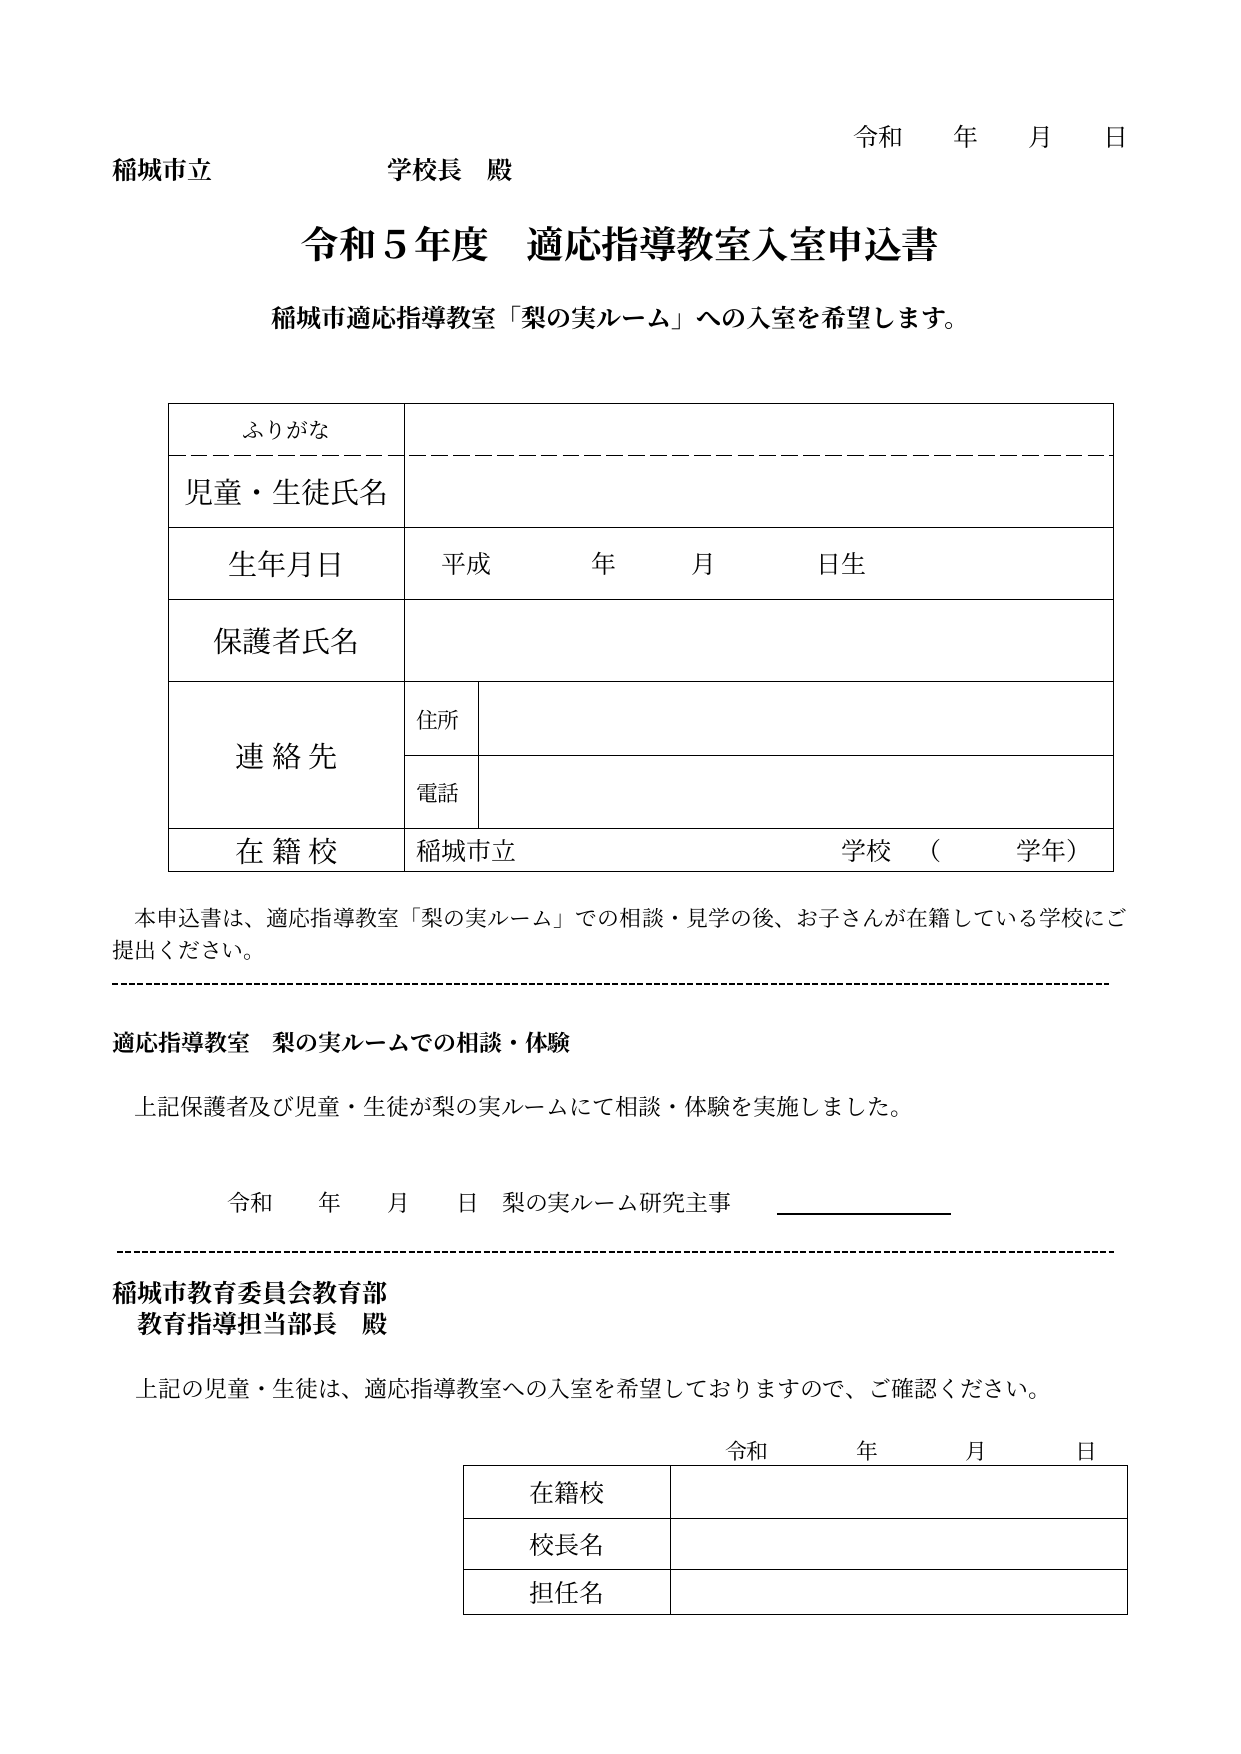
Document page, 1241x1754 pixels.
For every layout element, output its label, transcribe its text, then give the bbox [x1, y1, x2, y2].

text 令和５年度 適応指導教室入室申込書 [112, 215, 1128, 269]
table_cell [671, 1519, 1127, 1569]
table_cell 平成 年 月 日生 [405, 528, 1113, 598]
table_cell [405, 600, 1113, 681]
table_header [405, 404, 1113, 455]
text 本申込書は、適応指導教室「梨の実ルーム」での相談・見学の後、お子さんが在籍している学校にご提出ください。 [112, 901, 1128, 964]
table_header 在籍校 [464, 1466, 670, 1518]
table_cell 在 籍 校 [169, 829, 404, 871]
text 教育指導担当部長 殿 [112, 1309, 1128, 1340]
text 上記の児童・生徒は、適応指導教室への入室を希望しておりますので、ご確認ください。 [112, 1371, 1128, 1404]
table_cell 生年月日 [169, 528, 404, 598]
table_cell 住所 [405, 682, 478, 755]
text 稲城市適応指導教室「梨の実ルーム」への入室を希望します。 [112, 299, 1128, 335]
text 令和 年 月 日 [112, 1434, 1128, 1465]
text 令和 年 月 日 [112, 118, 1128, 154]
table_cell 電話 [405, 756, 478, 828]
table_header [671, 1466, 1127, 1518]
table_cell [405, 455, 1113, 527]
table_header ふりがな [169, 404, 404, 455]
table_cell 担任名 [464, 1570, 670, 1613]
table_cell [479, 756, 1113, 828]
table_cell 校長名 [464, 1519, 670, 1569]
text 稲城市教育委員会教育部 [112, 1277, 1128, 1309]
text 適応指導教室 梨の実ルームでの相談・体験 [112, 1025, 1128, 1058]
table_cell 保護者氏名 [169, 600, 404, 681]
text 上記保護者及び児童・生徒が梨の実ルームにて相談・体験を実施しました。 [112, 1089, 1128, 1122]
table_cell [479, 682, 1113, 755]
text 令和 年 月 日 梨の実ルーム研究主事 [112, 1185, 1128, 1218]
table_cell [671, 1570, 1127, 1613]
text 稲城市立 学校長 殿 [112, 154, 1128, 185]
table_cell 稲城市立 学校 （ 学年） [405, 829, 1113, 871]
table_cell 連 絡 先 [169, 682, 404, 828]
table_cell 児童・生徒氏名 [169, 455, 404, 527]
